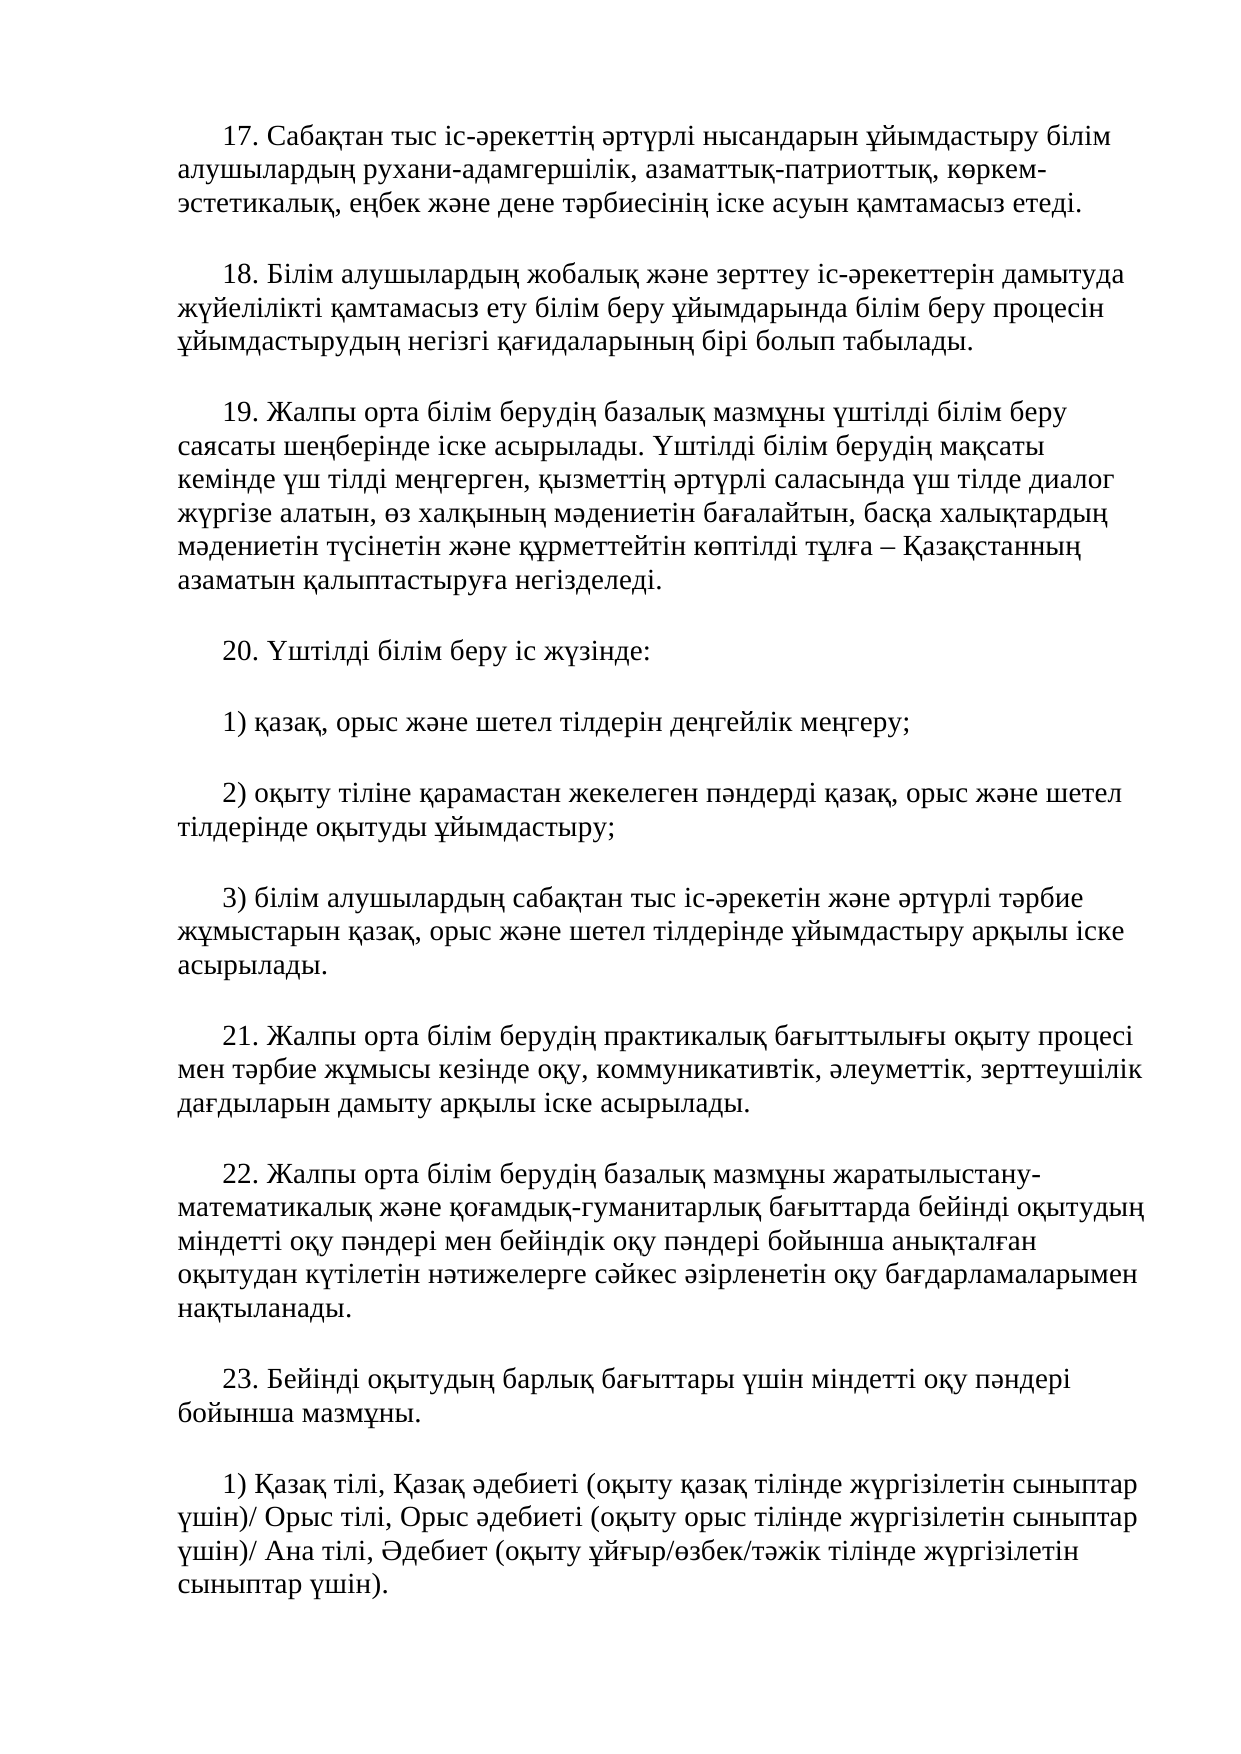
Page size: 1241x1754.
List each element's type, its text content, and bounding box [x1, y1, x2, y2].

text 17. Сабақтан тыс іс-әрекеттің әртүрлі нысандарын ұйымдастыру білім алушылардың рухани-адамгершілік, азаматтық-патриоттық, көркем-эстетикалық, еңбек және дене тәрбиесінің іске асуын қамтамасыз етеді. [177, 118, 1152, 219]
text 2) оқыту тіліне қарамастан жекелеген пәндерді қазақ, орыс және шетел тілдерінде оқытуды ұйымдастыру; [177, 775, 1152, 842]
text 18. Білім алушылардың жобалық және зерттеу іс-әрекеттерін дамытуда жүйелілікті қамтамасыз ету білім беру ұйымдарында білім беру процесін ұйымдастырудың негізгі қағидаларының бірі болып табылады. [177, 256, 1152, 357]
text 1) қазақ, орыс және шетел тілдерін деңгейлік меңгеру; [177, 704, 1152, 738]
text 19. Жалпы орта білім берудің базалық мазмұны үштілді білім беру саясаты шеңберінде іске асырылады. Үштілді білім берудің мақсаты кемінде үш тілді меңгерген, қызметтің әртүрлі саласында үш тілде диалог жүргізе алатын, өз халқының мәдениетін бағалайтын, басқа халықтардың мәдениетін түсінетін және құрметтейтін көптілді тұлға – Қазақстанның азаматын қалыптастыруға негізделеді. [177, 394, 1152, 596]
text 22. Жалпы орта білім берудің базалық мазмұны жаратылыстану-математикалық және қоғамдық-гуманитарлық бағыттарда бейінді оқытудың міндетті оқу пәндері мен бейіндік оқу пәндері бойынша анықталған оқытудан күтілетін нәтижелерге сәйкес әзірленетін оқу бағдарламаларымен нақтыланады. [177, 1156, 1152, 1324]
text 3) білім алушылардың сабақтан тыс іс-әрекетін және әртүрлі тәрбие жұмыстарын қазақ, орыс және шетел тілдерінде ұйымдастыру арқылы іске асырылады. [177, 880, 1152, 980]
text 1) Қазақ тілі, Қазақ әдебиеті (оқыту қазақ тілінде жүргізілетін сыныптар үшін)/ Орыс тілі, Орыс әдебиеті (оқыту орыс тілінде жүргізілетін сыныптар үшін)/ Ана тілі, Әдебиет (оқыту ұйғыр/өзбек/тәжік тілінде жүргізілетін сыныптар үшін). [177, 1466, 1152, 1600]
text 21. Жалпы орта білім берудің практикалық бағыттылығы оқыту процесі мен тәрбие жұмысы кезінде оқу, коммуникативтік, әлеуметтік, зерттеушілік дағдыларын дамыту арқылы іске асырылады. [177, 1018, 1152, 1118]
text 23. Бейінді оқытудың барлық бағыттары үшін міндетті оқу пәндері бойынша мазмұны. [177, 1361, 1152, 1428]
text 20. Үштілді білім беру іс жүзінде: [177, 633, 1152, 667]
